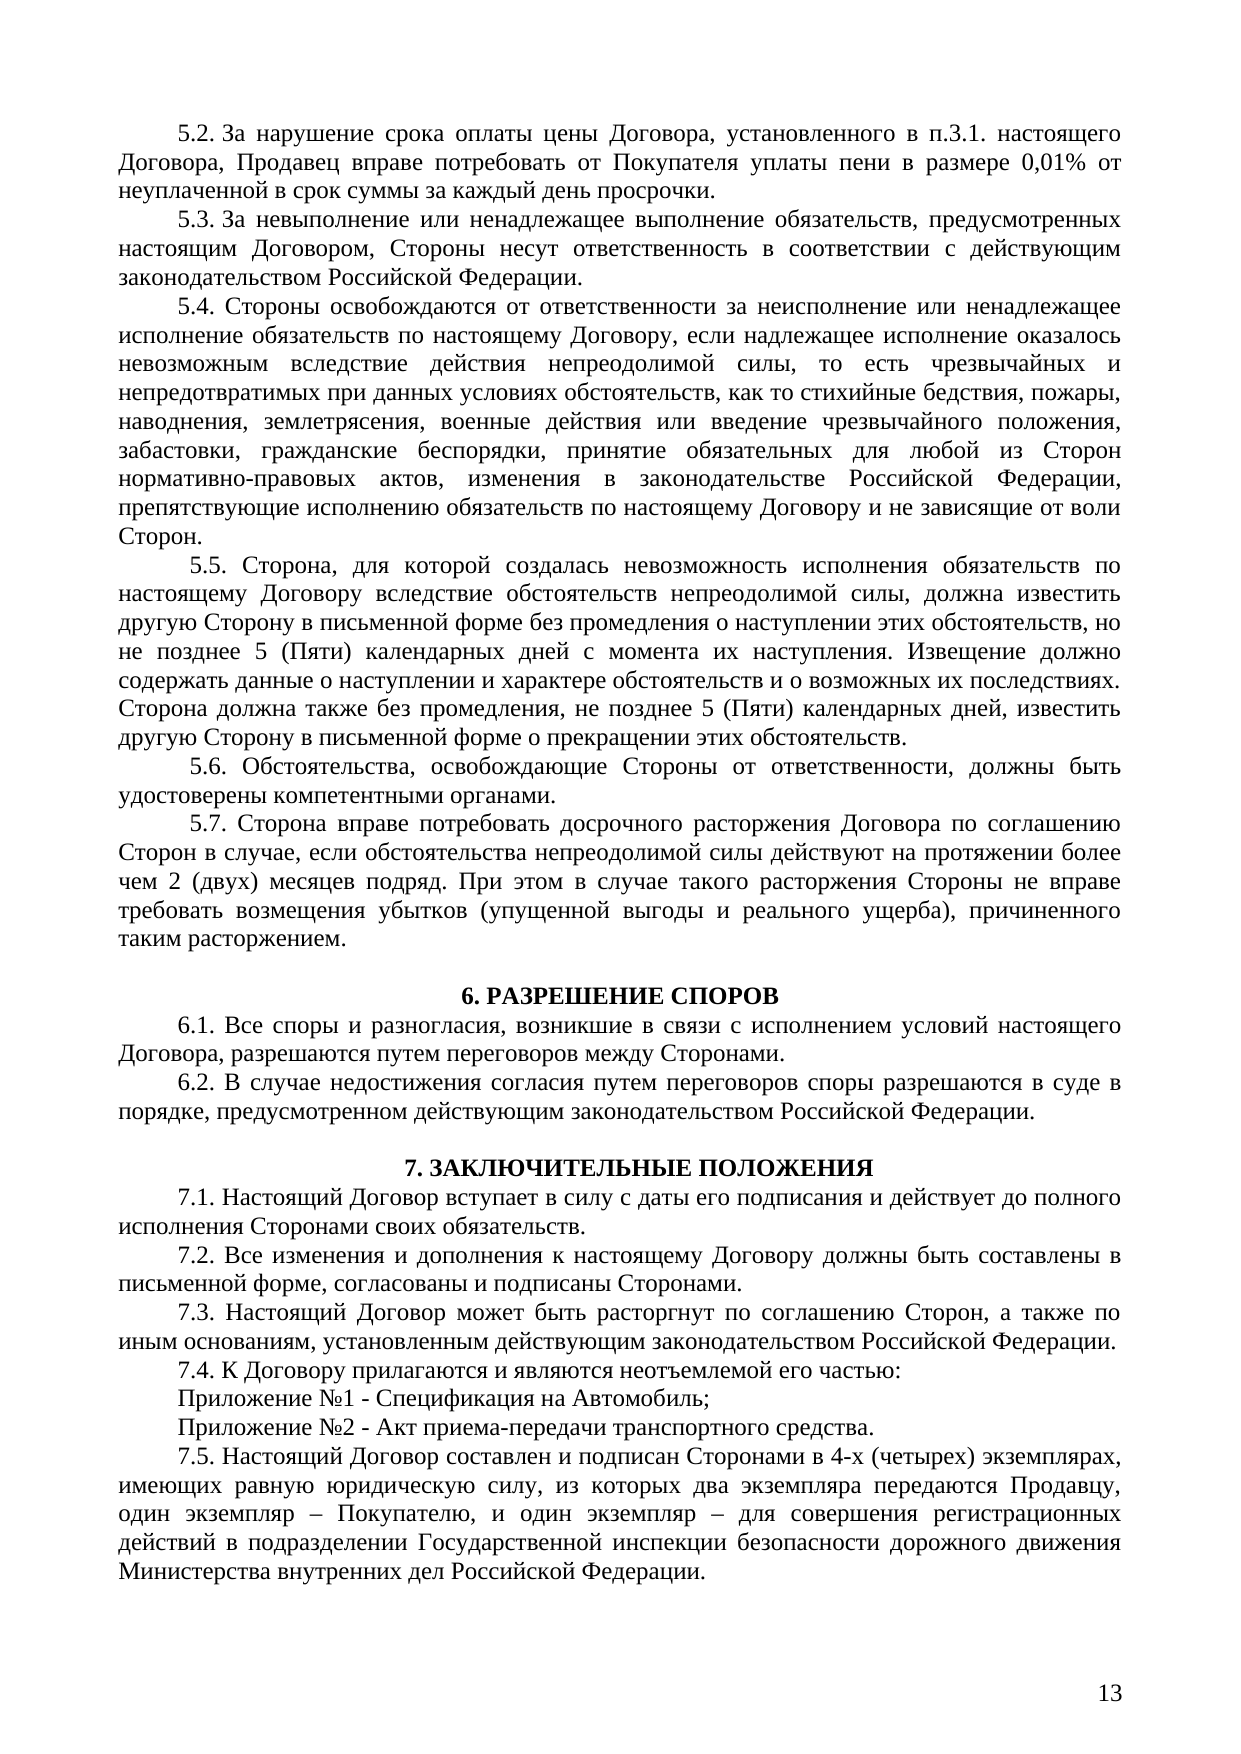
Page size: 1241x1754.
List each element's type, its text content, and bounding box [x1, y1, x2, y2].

text 5.7. Сторона вправе потребовать досрочного расторжения Договора по соглашению Сторон в случае, если обстоятельства непреодолимой силы действуют на протяжении более чем 2 (двух) месяцев подряд. При этом в случае такого расторжения Стороны не вправе требовать возмещения убытков (упущенной выгоды и реального ущерба), причиненного таким расторжением. [118, 808, 1122, 952]
text 7.4. К Договору прилагаются и являются неотъемлемой его частью: [118, 1355, 1122, 1383]
text 5.4. Стороны освобождаются от ответственности за неисполнение или ненадлежащее исполнение обязательств по настоящему Договору, если надлежащее исполнение оказалось невозможным вследствие действия непреодолимой силы, то есть чрезвычайных и непредотвратимых при данных условиях обстоятельств, как то стихийные бедствия, пожары, наводнения, землетрясения, военные действия или введение чрезвычайного положения, забастовки, гражданские беспорядки, принятие обязательных для любой из Сторон нормативно-правовых актов, изменения в законодательстве Российской Федерации, препятствующие исполнению обязательств по настоящему Договору и не зависящие от воли Сторон. [118, 291, 1122, 550]
text 6. РАЗРЕШЕНИЕ СПОРОВ [118, 981, 1122, 1010]
text 7.1. Настоящий Договор вступает в силу с даты его подписания и действует до полного исполнения Сторонами своих обязательств. [118, 1182, 1122, 1240]
text 7. ЗАКЛЮЧИТЕЛЬНЫЕ ПОЛОЖЕНИЯ [156, 1153, 1122, 1182]
text 7.3. Настоящий Договор может быть расторгнут по соглашению Сторон, а также по иным основаниям, установленным действующим законодательством Российской Федерации. [118, 1297, 1122, 1355]
text 6.1. Все споры и разногласия, возникшие в связи с исполнением условий настоящего Договора, разрешаются путем переговоров между Сторонами. [118, 1010, 1122, 1067]
list За нарушение срока оплаты цены Договора, установленного в п.3.1. настоящего Договора, Продавец вправе потребовать от Покупателя уплаты пени в размере 0,01% от неуплаченной в срок суммы за каждый день просрочки. [118, 118, 1122, 204]
text Приложение №1 - Спецификация на Автомобиль; [118, 1383, 1122, 1412]
text 5.6. Обстоятельства, освобождающие Стороны от ответственности, должны быть удостоверены компетентными органами. [118, 751, 1122, 808]
text 7.2. Все изменения и дополнения к настоящему Договору должны быть составлены в письменной форме, согласованы и подписаны Сторонами. [118, 1240, 1122, 1297]
text 7.5. Настоящий Договор составлен и подписан Сторонами в 4-х (четырех) экземплярах, имеющих равную юридическую силу, из которых два экземпляра передаются Продавцу, один экземпляр – Покупателю, и один экземпляр – для совершения регистрационных действий в подразделении Государственной инспекции безопасности дорожного движения Министерства внутренних дел Российской Федерации. [118, 1441, 1122, 1585]
text 6.2. В случае недостижения согласия путем переговоров споры разрешаются в суде в порядке, предусмотренном действующим законодательством Российской Федерации. [118, 1067, 1122, 1125]
list За невыполнение или ненадлежащее выполнение обязательств, предусмотренных настоящим Договором, Стороны несут ответственность в соответствии с действующим законодательством Российской Федерации. [118, 204, 1122, 291]
text Приложение №2 - Акт приема-передачи транспортного средства. [118, 1412, 1122, 1441]
text 5.5. Сторона, для которой создалась невозможность исполнения обязательств по настоящему Договору вследствие обстоятельств непреодолимой силы, должна известить другую Сторону в письменной форме без промедления о наступлении этих обстоятельств, но не позднее 5 (Пяти) календарных дней с момента их наступления. Извещение должно содержать данные о наступлении и характере обстоятельств и о возможных их последствиях. Сторона должна также без промедления, не позднее 5 (Пяти) календарных дней, известить другую Сторону в письменной форме о прекращении этих обстоятельств. [118, 550, 1122, 751]
